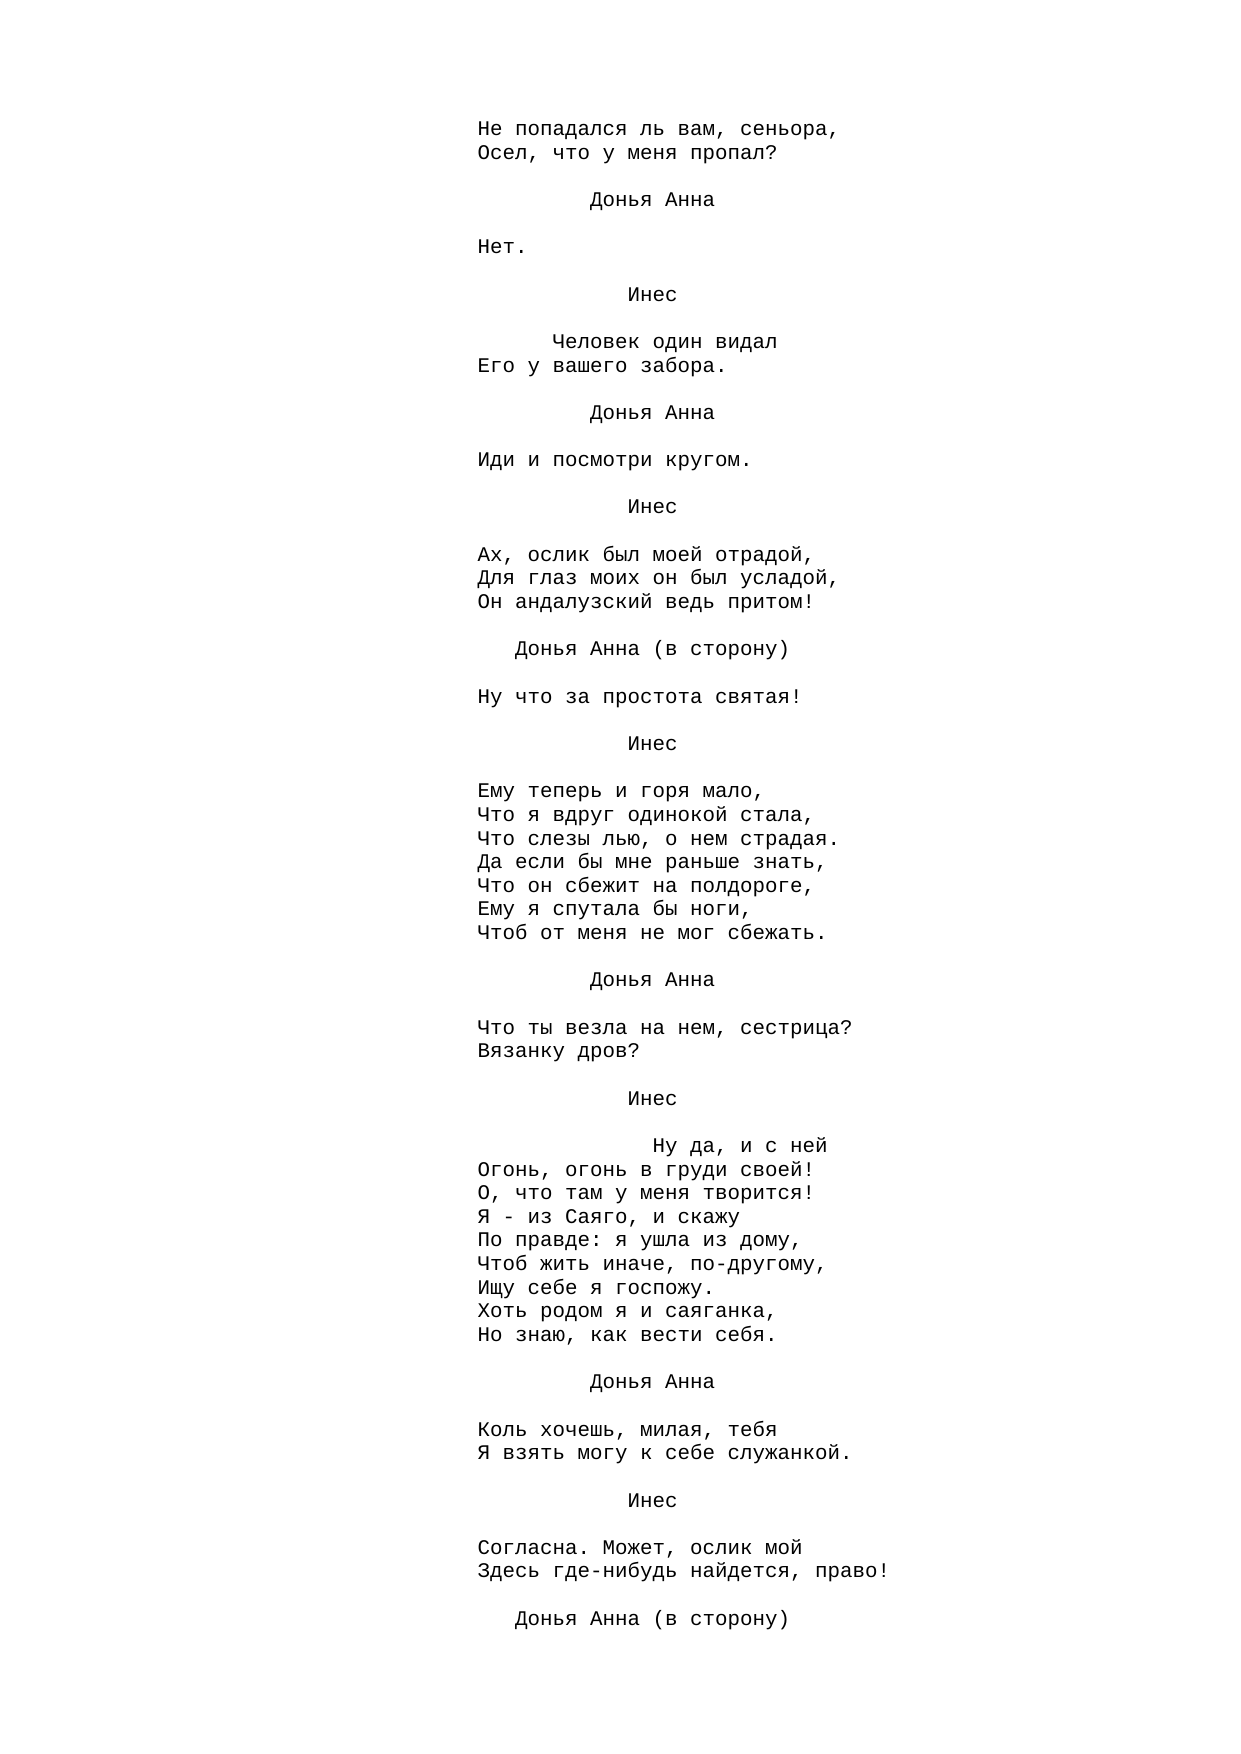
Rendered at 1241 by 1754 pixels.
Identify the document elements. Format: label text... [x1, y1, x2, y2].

text Донья Анна (в сторону) [177, 1608, 1152, 1631]
text Ну что за простота святая! [177, 686, 1152, 709]
text Осел, что у меня пропал? [177, 142, 1152, 165]
text Здесь где-нибудь найдется, право! [177, 1561, 1152, 1584]
text Что ты везла на нем, сестрица? [177, 1017, 1152, 1040]
text Да если бы мне раньше знать, [177, 851, 1152, 875]
text Донья Анна [177, 402, 1152, 426]
text Донья Анна [177, 189, 1152, 213]
text Человек один видал [177, 331, 1152, 354]
text Иди и посмотри кругом. [177, 449, 1152, 473]
text Нет. [177, 236, 1152, 260]
text Чтоб от меня не мог сбежать. [177, 922, 1152, 946]
text О, что там у меня творится! [177, 1182, 1152, 1206]
text Хоть родом я и саяганка, [177, 1300, 1152, 1324]
text Что я вдруг одинокой стала, [177, 804, 1152, 827]
text Донья Анна (в сторону) [177, 638, 1152, 662]
text Для глаз моих он был усладой, [177, 567, 1152, 591]
text Он андалузский ведь притом! [177, 591, 1152, 615]
text Инес [177, 1489, 1152, 1513]
text Чтоб жить иначе, по-другому, [177, 1253, 1152, 1277]
text Донья Анна [177, 969, 1152, 993]
text Что он сбежит на полдороге, [177, 875, 1152, 898]
text Инес [177, 733, 1152, 757]
text Я - из Саяго, и скажу [177, 1206, 1152, 1229]
text Вязанку дров? [177, 1040, 1152, 1064]
text Ему я спутала бы ноги, [177, 898, 1152, 922]
text Ищу себе я госпожу. [177, 1277, 1152, 1300]
text Инес [177, 284, 1152, 307]
text Огонь, огонь в груди своей! [177, 1158, 1152, 1182]
text Донья Анна [177, 1371, 1152, 1395]
text Инес [177, 496, 1152, 520]
text Согласна. Может, ослик мой [177, 1537, 1152, 1561]
text Его у вашего забора. [177, 354, 1152, 378]
text По правде: я ушла из дому, [177, 1229, 1152, 1253]
text Но знаю, как вести себя. [177, 1324, 1152, 1348]
text Что слезы лью, о нем страдая. [177, 827, 1152, 851]
text Я взять могу к себе служанкой. [177, 1442, 1152, 1466]
text Коль хочешь, милая, тебя [177, 1419, 1152, 1442]
text Инес [177, 1088, 1152, 1111]
text Ему теперь и горя мало, [177, 780, 1152, 804]
text Не попадался ль вам, сеньора, [177, 118, 1152, 142]
text Ну да, и с ней [177, 1135, 1152, 1158]
text Ах, ослик был моей отрадой, [177, 544, 1152, 567]
